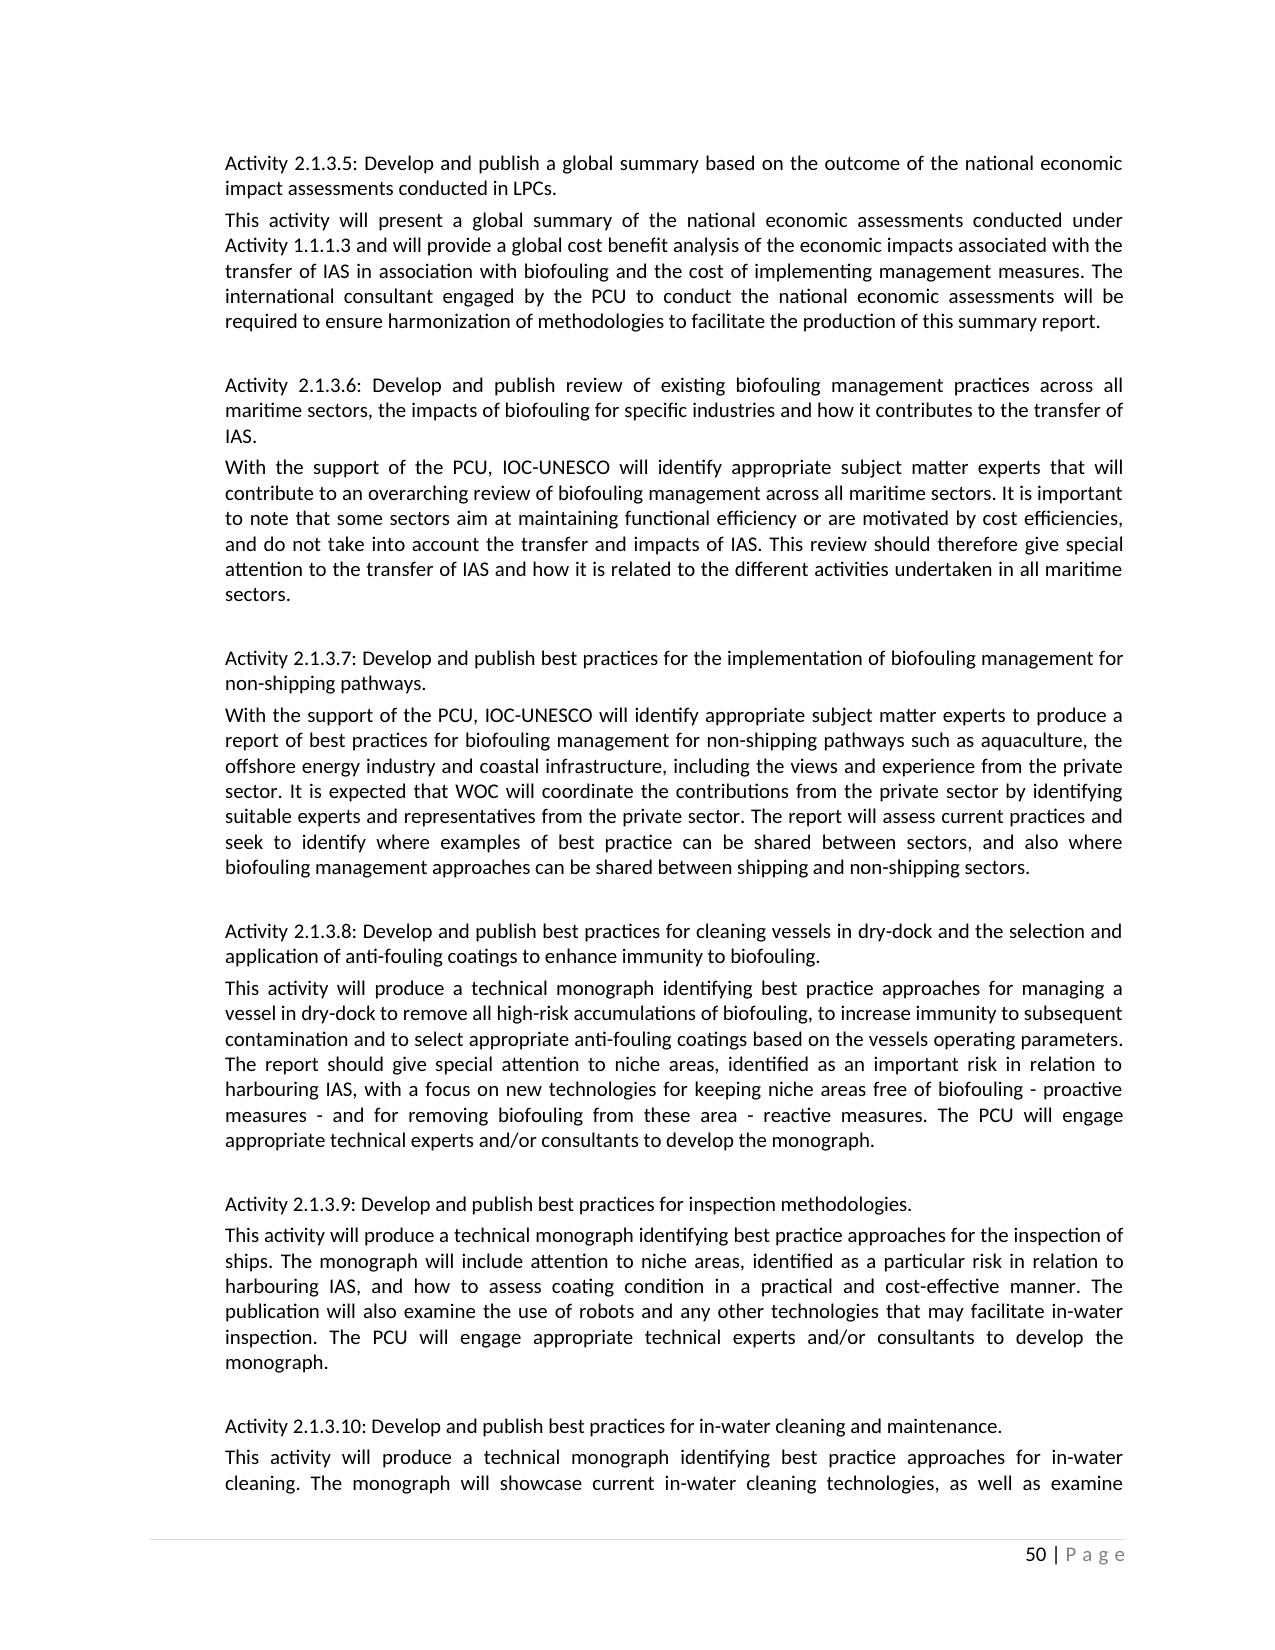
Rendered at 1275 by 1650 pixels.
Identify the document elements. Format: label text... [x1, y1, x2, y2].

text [225, 1444, 1125, 1495]
text With the support of the PCU, IOC-UNESCO will identify appropriate subject matter experts that will contribute to an overarching review of biofouling management across all maritime sectors. It is important to note that some sectors aim at maintaining functional efficiency or are motivated by cost efficiencies, and do not take into account the transfer and impacts of IAS. This review should therefore give special attention to the transfer of IAS and how it is related to the different activities undertaken in all maritime sectors. [225, 454, 1125, 607]
text This activity will present a global summary of the national economic assessments conducted under Activity 1.1.1.3 and will provide a global cost benefit analysis of the economic impacts associated with the transfer of IAS in association with biofouling and the cost of implementing management measures. The international consultant engaged by the PCU to conduct the national economic assessments will be required to ensure harmonization of methodologies to facilitate the production of this summary report. [225, 207, 1125, 334]
text Activity 2.1.3.8: Develop and publish best practices for cleaning vessels in dry-dock and the selection and application of anti-fouling coatings to enhance immunity to biofouling. [225, 918, 1125, 969]
text This activity will produce a technical monograph identifying best practice approaches for the inspection of ships. The monograph will include attention to niche areas, identified as a particular risk in relation to harbouring IAS, and how to assess coating condition in a practical and cost-effective manner. The publication will also examine the use of robots and any other technologies that may facilitate in-water inspection. The PCU will engage appropriate technical experts and/or consultants to develop the monograph. [225, 1222, 1125, 1375]
text With the support of the PCU, IOC-UNESCO will identify appropriate subject matter experts to produce a report of best practices for biofouling management for non-shipping pathways such as aquaculture, the offshore energy industry and coastal infrastructure, including the views and experience from the private sector. It is expected that WOC will coordinate the contributions from the private sector by identifying suitable experts and representatives from the private sector. The report will assess current practices and seek to identify where examples of best practice can be shared between sectors, and also where biofouling management approaches can be shared between shipping and non-shipping sectors. [225, 702, 1125, 880]
text Activity 2.1.3.7: Develop and publish best practices for the implementation of biofouling management for non-shipping pathways. [225, 645, 1125, 696]
text Activity 2.1.3.9: Develop and publish best practices for inspection methodologies. [225, 1191, 1125, 1216]
text This activity will produce a technical monograph identifying best practice approaches for managing a vessel in dry-dock to remove all high-risk accumulations of biofouling, to increase immunity to subsequent contamination and to select appropriate anti-fouling coatings based on the vessels operating parameters. The report should give special attention to niche areas, identified as an important risk in relation to harbouring IAS, with a focus on new technologies for keeping niche areas free of biofouling - proactive measures - and for removing biofouling from these area - reactive measures. The PCU will engage appropriate technical experts and/or consultants to develop the monograph. [225, 975, 1125, 1153]
text Activity 2.1.3.10: Develop and publish best practices for in-water cleaning and maintenance. [225, 1413, 1125, 1438]
text Activity 2.1.3.6: Develop and publish review of existing biofouling management practices across all maritime sectors, the impacts of biofouling for specific industries and how it contributes to the transfer of IAS. [225, 372, 1125, 448]
text Activity 2.1.3.5: Develop and publish a global summary based on the outcome of the national economic impact assessments conducted in LPCs. [225, 150, 1125, 201]
